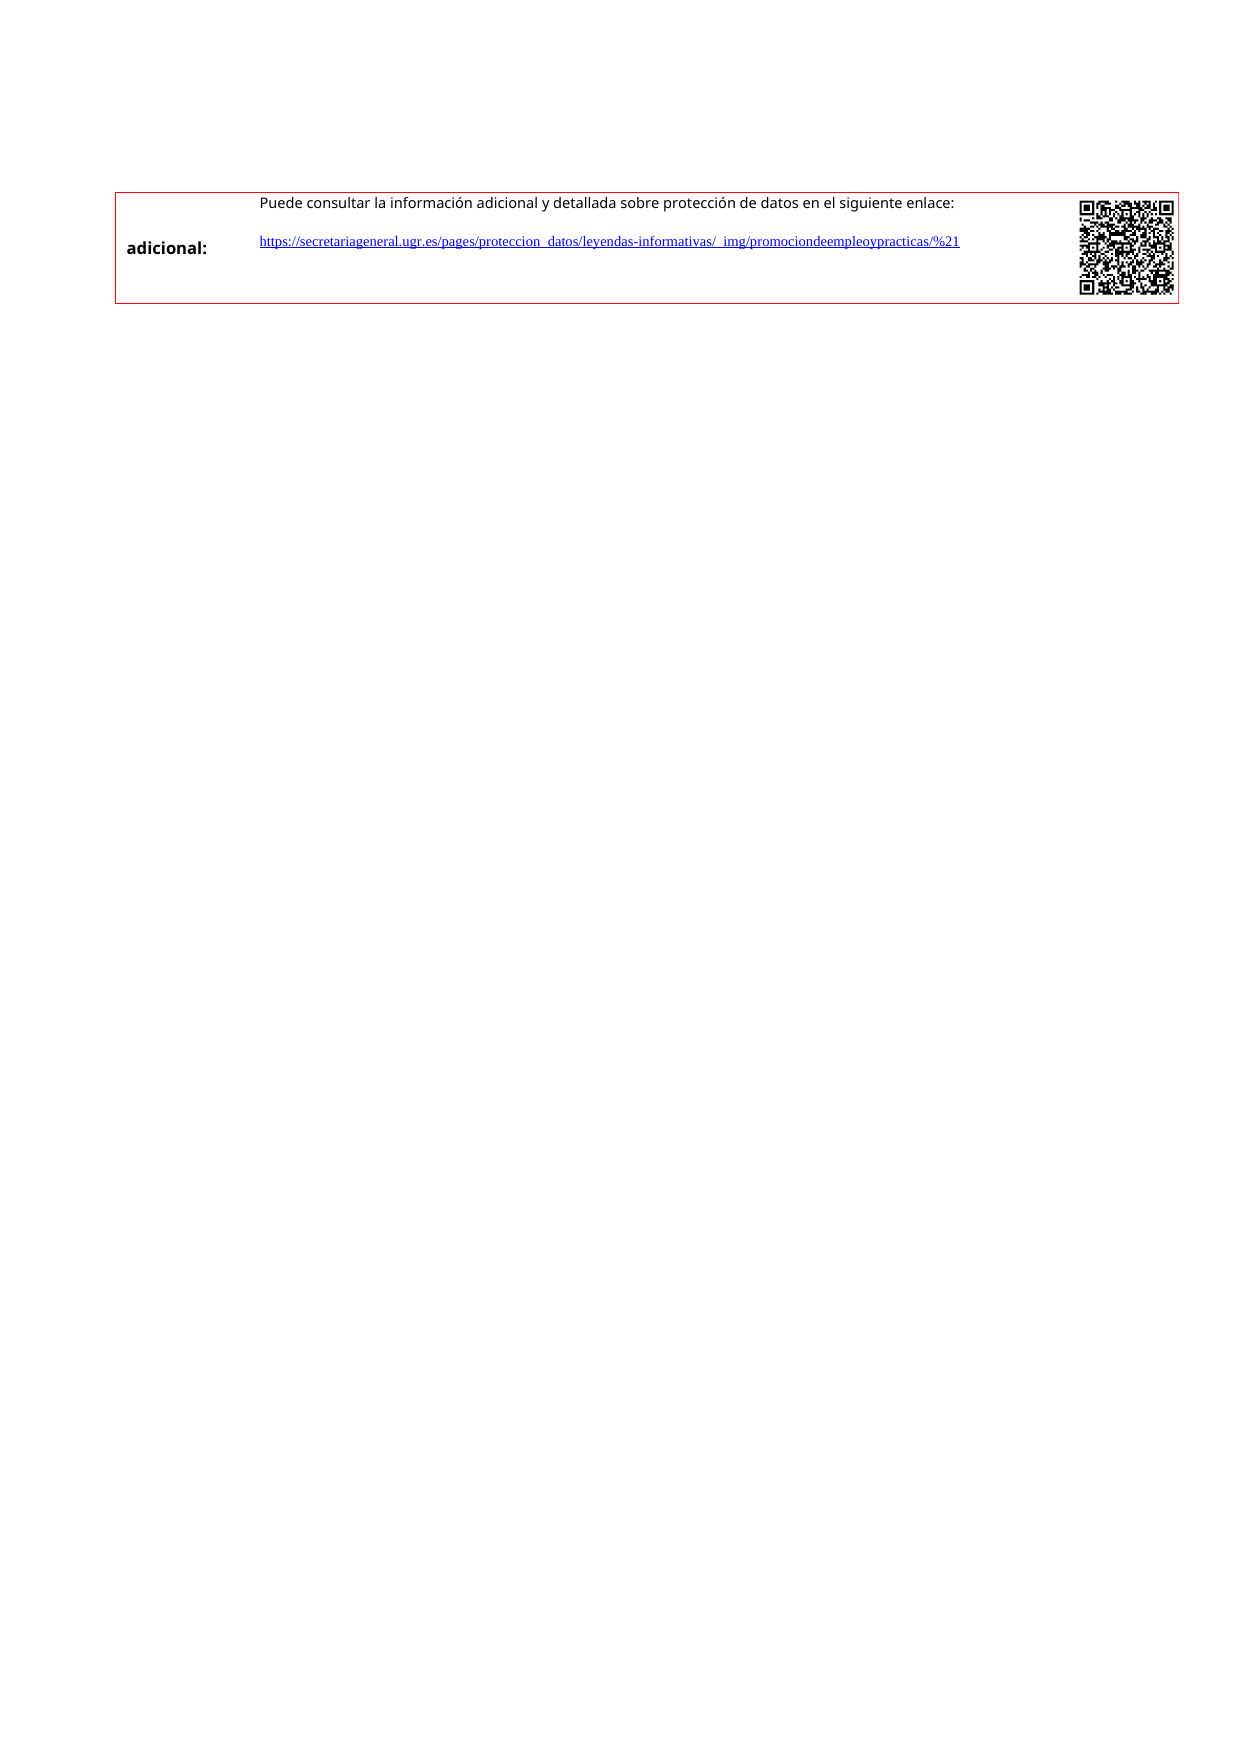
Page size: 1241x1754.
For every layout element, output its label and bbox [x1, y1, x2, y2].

table_cell [248, 193, 1060, 303]
picture [1071, 193, 1179, 303]
table_cell [116, 193, 248, 303]
